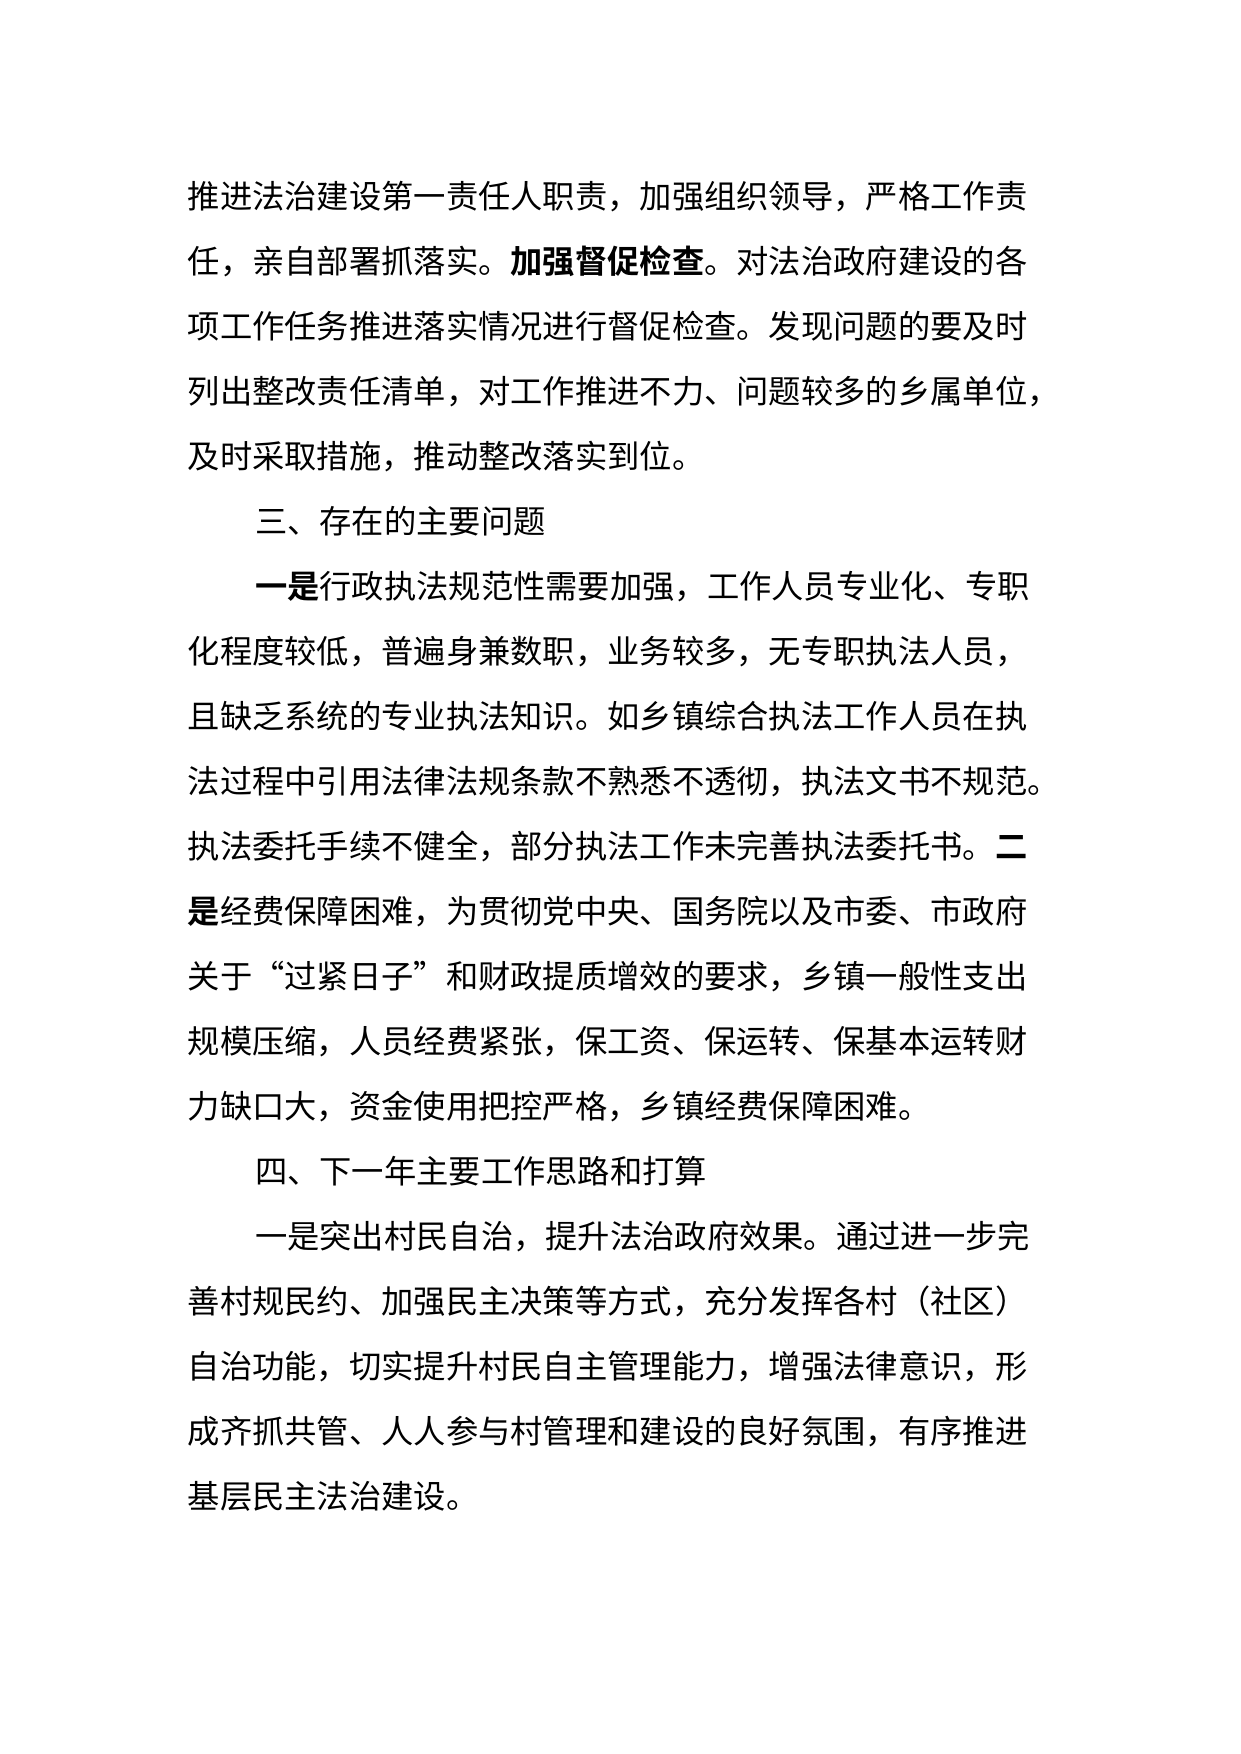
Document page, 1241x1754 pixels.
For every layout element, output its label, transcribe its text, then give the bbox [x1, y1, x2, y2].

text 四、下一年主要工作思路和打算 [187, 1137, 1053, 1202]
text 三、存在的主要问题 [187, 487, 1053, 552]
text 一是突出村民自治，提升法治政府效果。通过进一步完善村规民约、加强民主决策等方式，充分发挥各村（社区）自治功能，切实提升村民自主管理能力，增强法律意识，形成齐抓共管、人人参与村管理和建设的良好氛围，有序推进基层民主法治建设。 [187, 1202, 1053, 1527]
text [187, 162, 1053, 487]
text 一是行政执法规范性需要加强，工作人员专业化、专职化程度较低，普遍身兼数职，业务较多，无专职执法人员，且缺乏系统的专业执法知识。如乡镇综合执法工作人员在执法过程中引用法律法规条款不熟悉不透彻，执法文书不规范。执法委托手续不健全，部分执法工作未完善执法委托书。二是经费保障困难，为贯彻党中央、国务院以及市委、市政府关于“过紧日子”和财政提质增效的要求，乡镇一般性支出规模压缩，人员经费紧张，保工资、保运转、保基本运转财力缺口大，资金使用把控严格，乡镇经费保障困难。 [187, 552, 1053, 1137]
